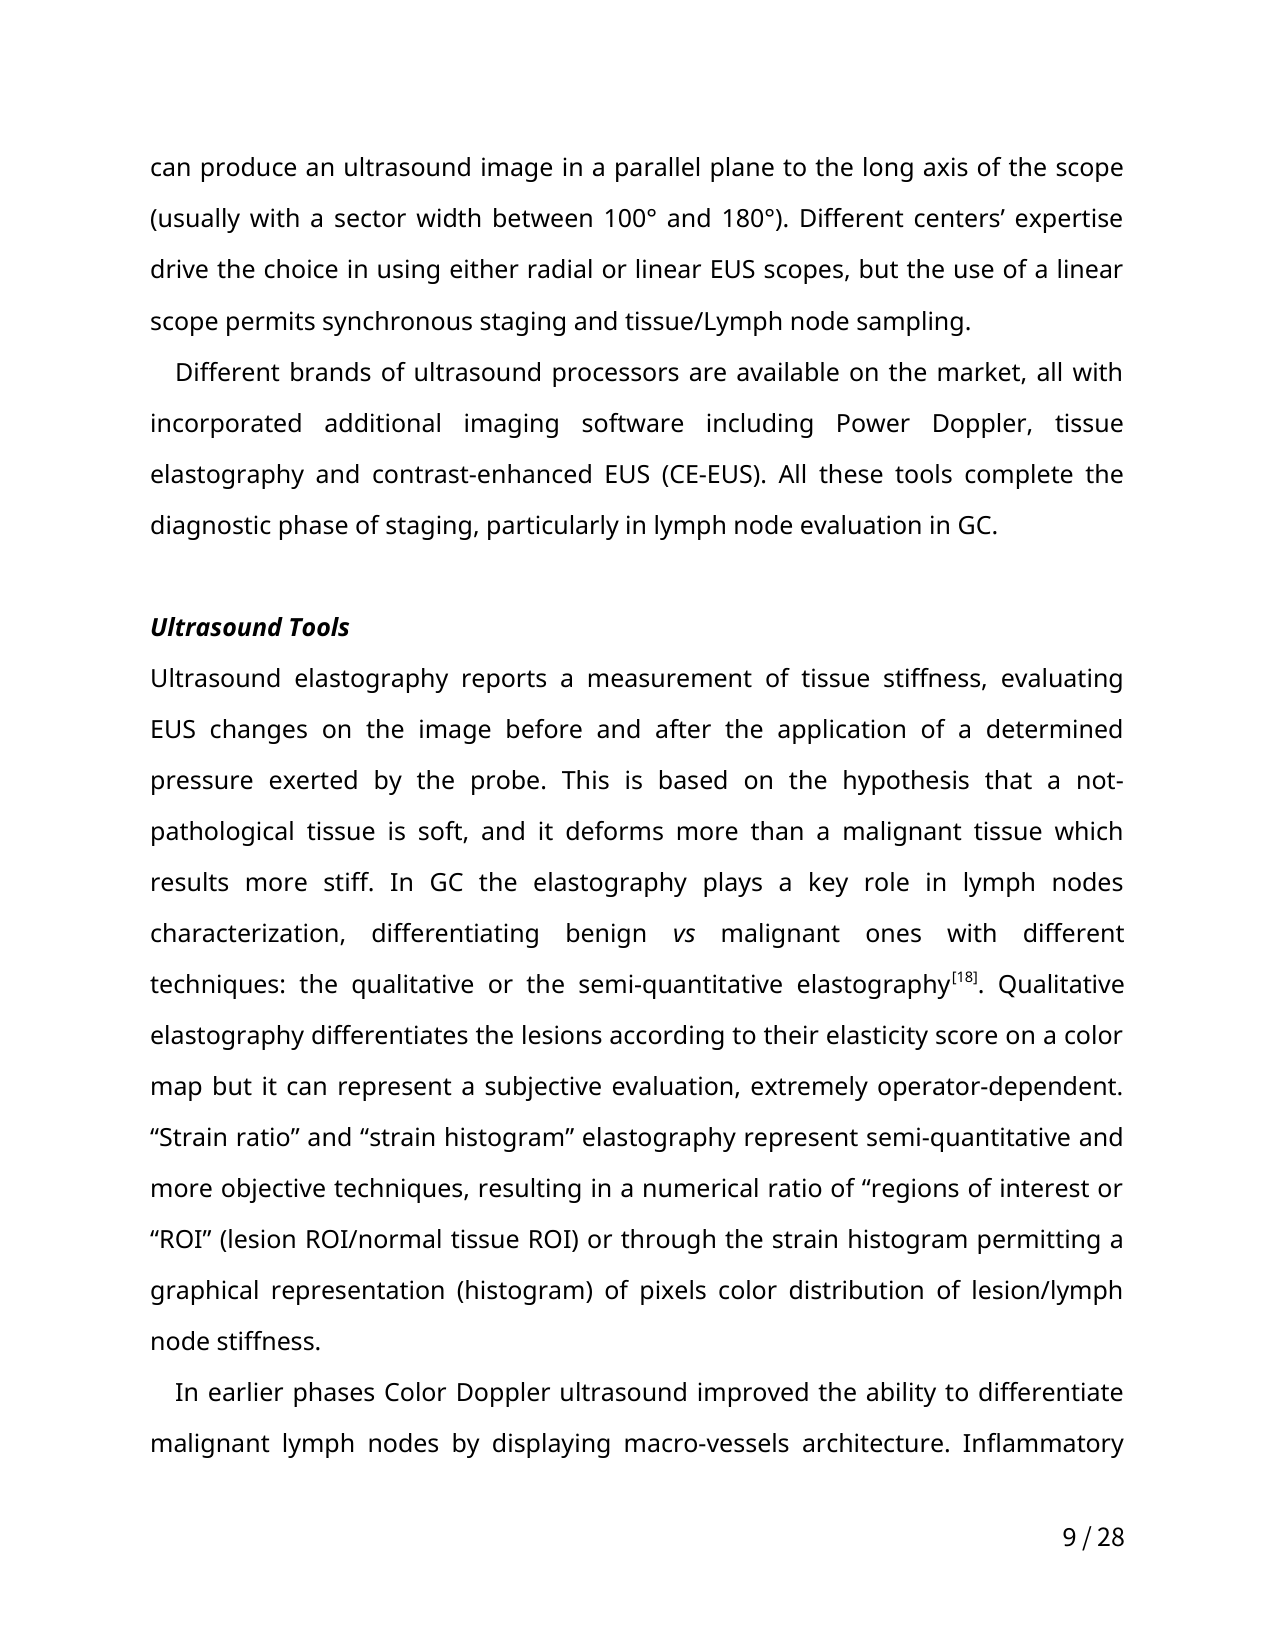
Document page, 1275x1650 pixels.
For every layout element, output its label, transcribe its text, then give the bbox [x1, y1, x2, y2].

text Ultrasound Tools [150, 609, 1125, 643]
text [150, 150, 1125, 337]
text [150, 1375, 1125, 1460]
text Ultrasound elastography reports a measurement of tissue stiffness, evaluating EUS changes on the image before and after the application of a determined pressure exerted by the probe. This is based on the hypothesis that a not-pathological tissue is soft, and it deforms more than a malignant tissue which results more stiff. In GC the elastography plays a key role in lymph nodes characterization, differentiating benign vs malignant ones with different techniques: the qualitative or the semi-quantitative elastography[18]. Qualitative elastography differentiates the lesions according to their elasticity score on a color map but it can represent a subjective evaluation, extremely operator-dependent. “Strain ratio” and “strain histogram” elastography represent semi-quantitative and more objective techniques, resulting in a numerical ratio of “regions of interest or “ROI” (lesion ROI/normal tissue ROI) or through the strain histogram permitting a graphical representation (histogram) of pixels color distribution of lesion/lymph node stiffness. [150, 660, 1125, 1358]
text Different brands of ultrasound processors are available on the market, all with incorporated additional imaging software including Power Doppler, tissue elastography and contrast-enhanced EUS (CE-EUS). All these tools complete the diagnostic phase of staging, particularly in lymph node evaluation in GC. [150, 354, 1125, 541]
